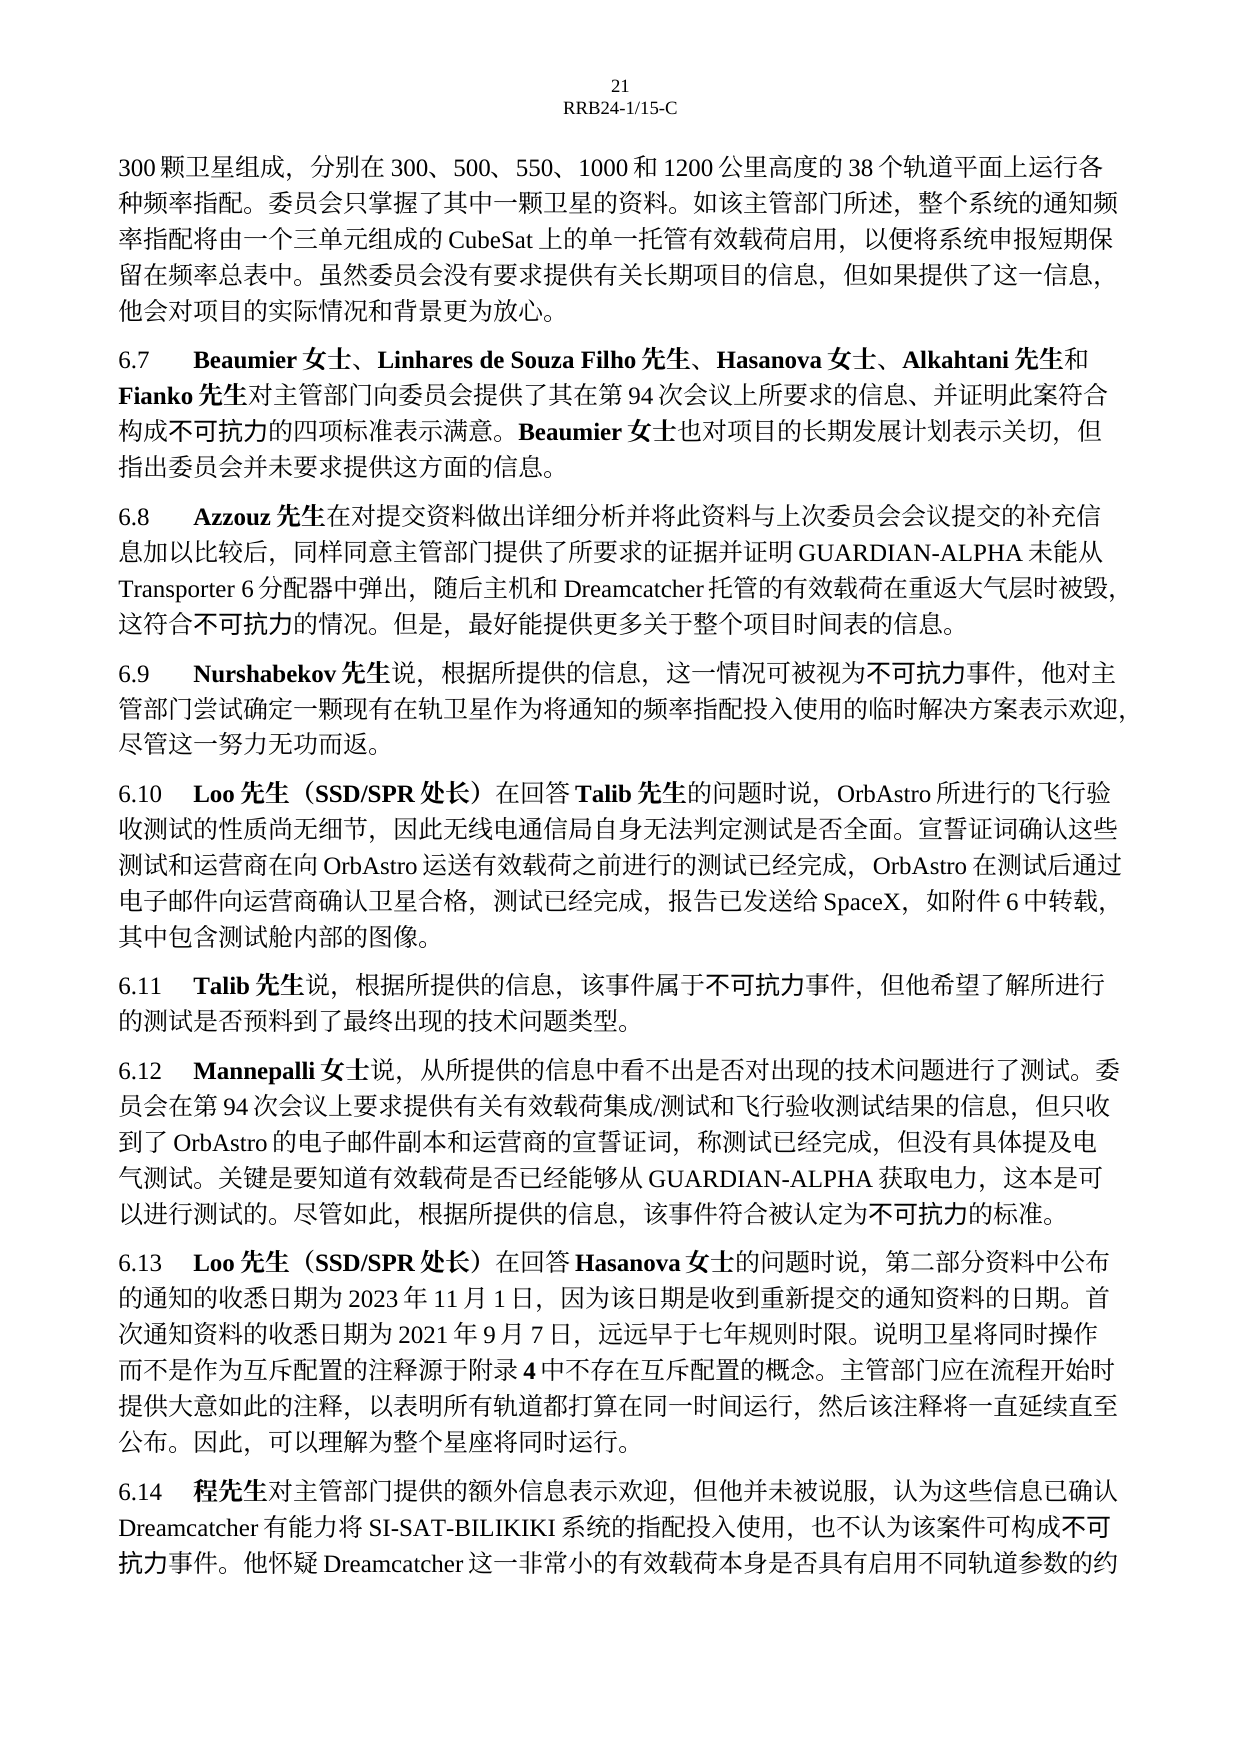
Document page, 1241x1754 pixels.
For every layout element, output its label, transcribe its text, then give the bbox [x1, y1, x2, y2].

text 6.10 Loo先生（SSD/SPR处长）在回答Talib先生的问题时说，OrbAstro所进行的飞行验收测试的性质尚无细节，因此无线电通信局自身无法判定测试是否全面。宣誓证词确认这些测试和运营商在向OrbAstro运送有效载荷之前进行的测试已经完成，OrbAstro在测试后通过电子邮件向运营商确认卫星合格，测试已经完成，报告已发送给SpaceX，如附件6中转载，其中包含测试舱内部的图像。 [118, 774, 1122, 953]
text 6.12 Mannepalli女士说，从所提供的信息中看不出是否对出现的技术问题进行了测试。委员会在第94次会议上要求提供有关有效载荷集成/测试和飞行验收测试结果的信息，但只收到了OrbAstro的电子邮件副本和运营商的宣誓证词，称测试已经完成，但没有具体提及电气测试。关键是要知道有效载荷是否已经能够从GUARDIAN-ALPHA获取电力，这本是可以进行测试的。尽管如此，根据所提供的信息，该事件符合被认定为不可抗力的标准。 [118, 1051, 1122, 1231]
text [118, 1471, 1122, 1579]
text 6.7 Beaumier女士、Linhares de Souza Filho先生、Hasanova女士、Alkahtani先生和Fianko先生对主管部门向委员会提供了其在第94次会议上所要求的信息、并证明此案符合构成不可抗力的四项标准表示满意。Beaumier女士也对项目的长期发展计划表示关切，但指出委员会并未要求提供这方面的信息。 [118, 340, 1122, 484]
text 6.11 Talib先生说，根据所提供的信息，该事件属于不可抗力事件，但他希望了解所进行的测试是否预料到了最终出现的技术问题类型。 [118, 966, 1122, 1038]
text 6.13 Loo先生（SSD/SPR处长）在回答Hasanova女士的问题时说，第二部分资料中公布的通知的收悉日期为2023年11月1日，因为该日期是收到重新提交的通知资料的日期。首次通知资料的收悉日期为2021年9月7日，远远早于七年规则时限。说明卫星将同时操作而不是作为互斥配置的注释源于附录4中不存在互斥配置的概念。主管部门应在流程开始时提供大意如此的注释，以表明所有轨道都打算在同一时间运行，然后该注释将一直延续直至公布。因此，可以理解为整个星座将同时运行。 [118, 1243, 1122, 1459]
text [118, 148, 1122, 327]
text 6.9 Nurshabekov先生说，根据所提供的信息，这一情况可被视为不可抗力事件，他对主管部门尝试确定一颗现有在轨卫星作为将通知的频率指配投入使用的临时解决方案表示欢迎，尽管这一努力无功而返。 [118, 653, 1122, 761]
text 6.8 Azzouz先生在对提交资料做出详细分析并将此资料与上次委员会会议提交的补充信息加以比较后，同样同意主管部门提供了所要求的证据并证明GUARDIAN-ALPHA未能从Transporter 6分配器中弹出，随后主机和Dreamcatcher托管的有效载荷在重返大气层时被毁，这符合不可抗力的情况。但是，最好能提供更多关于整个项目时间表的信息。 [118, 496, 1122, 641]
